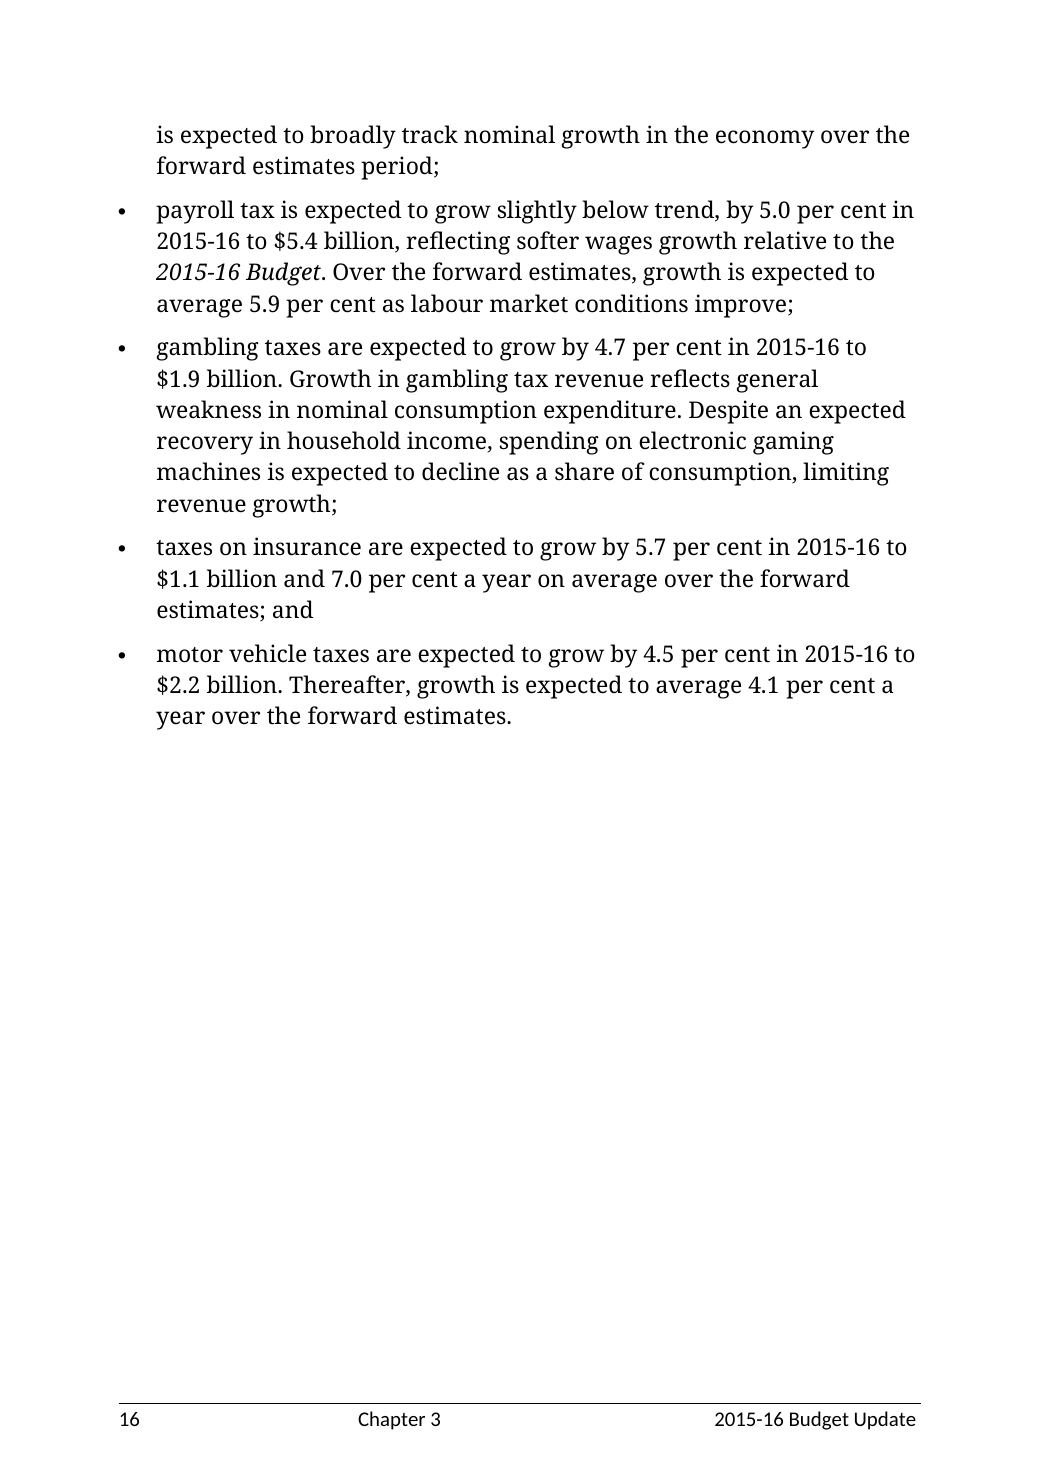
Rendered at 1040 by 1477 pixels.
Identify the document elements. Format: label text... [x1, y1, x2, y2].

text motor vehicle taxes are expected to grow by 4.5 per cent in 2015-16 to $2.2 billion. Thereafter, growth is expected to average 4.1 per cent a year over the forward estimates. [119, 637, 921, 731]
text taxes on insurance are expected to grow by 5.7 per cent in 2015-16 to $1.1 billion and 7.0 per cent a year on average over the forward estimates; and [119, 531, 921, 625]
text gambling taxes are expected to grow by 4.7 per cent in 2015-16 to $1.9 billion. Growth in gambling tax revenue reflects general weakness in nominal consumption expenditure. Despite an expected recovery in household income, spending on electronic gaming machines is expected to decline as a share of consumption, limiting revenue growth; [119, 331, 921, 519]
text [119, 119, 921, 181]
text payroll tax is expected to grow slightly below trend, by 5.0 per cent in 2015-16 to $5.4 billion, reflecting softer wages growth relative to the 2015-16 Budget. Over the forward estimates, growth is expected to average 5.9 per cent as labour market conditions improve; [119, 194, 921, 319]
